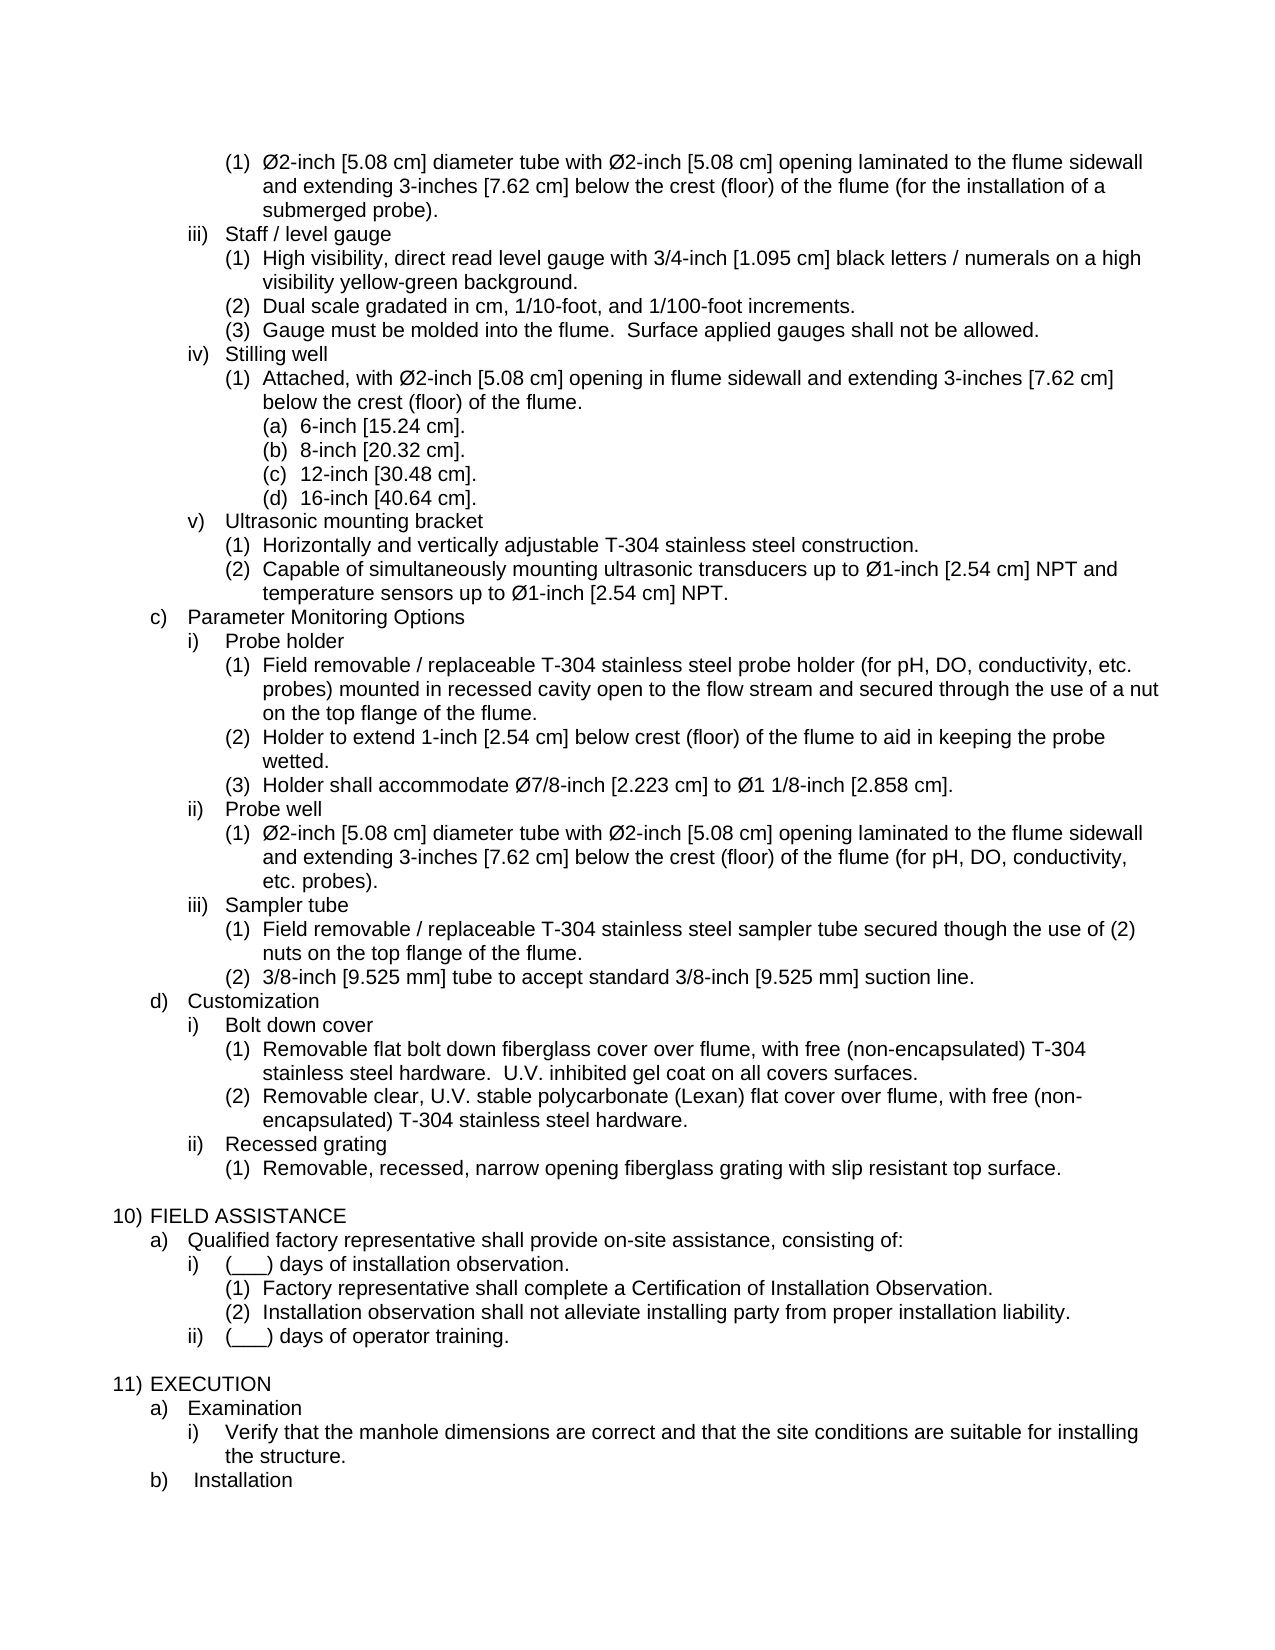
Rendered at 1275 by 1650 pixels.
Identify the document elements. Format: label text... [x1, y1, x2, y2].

list Factory representative shall complete a Certification of Installation Observation. [225, 1276, 1162, 1300]
list High visibility, direct read level gauge with 3/4-inch [1.095 cm] black letters / numerals on a high visibility yellow-green background. [225, 246, 1162, 294]
list Field removable / replaceable T-304 stainless steel sampler tube secured though the use of (2) nuts on the top flange of the flume. [225, 917, 1162, 964]
list Verify that the manhole dimensions are correct and that the site conditions are suitable for installing the structure. [187, 1420, 1162, 1468]
list 16-inch [40.64 cm]. [262, 485, 1162, 509]
list Probe well [187, 797, 1162, 821]
list Installation observation shall not alleviate installing party from proper installation liability. [225, 1300, 1162, 1324]
list Qualified factory representative shall provide on-site assistance, consisting of: [150, 1228, 1162, 1252]
list Removable, recessed, narrow opening fiberglass grating with slip resistant top surface. [225, 1156, 1162, 1180]
list FIELD ASSISTANCE [112, 1204, 1162, 1228]
list 3/8-inch [9.525 mm] tube to accept standard 3/8-inch [9.525 mm] suction line. [225, 964, 1162, 988]
list EXECUTION [112, 1372, 1162, 1396]
list Stilling well [187, 342, 1162, 366]
list Customization [150, 988, 1162, 1012]
list 6-inch [15.24 cm]. [262, 413, 1162, 437]
list Ultrasonic mounting bracket [187, 509, 1162, 533]
list Installation [150, 1468, 1162, 1492]
list Capable of simultaneously mounting ultrasonic transducers up to Ø1-inch [2.54 cm] NPT and temperature sensors up to Ø1-inch [2.54 cm] NPT. [225, 557, 1162, 605]
list Sampler tube [187, 893, 1162, 917]
list 8-inch [20.32 cm]. [262, 437, 1162, 461]
list Gauge must be molded into the flume. Surface applied gauges shall not be allowed. [225, 318, 1162, 342]
list Examination [150, 1396, 1162, 1420]
list Removable flat bolt down fiberglass cover over flume, with free (non-encapsulated) T-304 stainless steel hardware. U.V. inhibited gel coat on all covers surfaces. [225, 1036, 1162, 1084]
list (___) days of installation observation. [187, 1252, 1162, 1276]
list Recessed grating [187, 1132, 1162, 1156]
list 12-inch [30.48 cm]. [262, 461, 1162, 485]
list Bolt down cover [187, 1012, 1162, 1036]
list Removable clear, U.V. stable polycarbonate (Lexan) flat cover over flume, with free (non-encapsulated) T-304 stainless steel hardware. [225, 1084, 1162, 1132]
list Holder shall accommodate Ø7/8-inch [2.223 cm] to Ø1 1/8-inch [2.858 cm]. [225, 773, 1162, 797]
list Attached, with Ø2-inch [5.08 cm] opening in flume sidewall and extending 3-inches [7.62 cm] below the crest (floor) of the flume. [225, 366, 1162, 413]
list Horizontally and vertically adjustable T-304 stainless steel construction. [225, 533, 1162, 557]
list Parameter Monitoring Options [150, 605, 1162, 629]
list Ø2-inch [5.08 cm] diameter tube with Ø2-inch [5.08 cm] opening laminated to the flume sidewall and extending 3-inches [7.62 cm] below the crest (floor) of the flume (for pH, DO, conductivity, etc. probes). [225, 821, 1162, 893]
list Field removable / replaceable T-304 stainless steel probe holder (for pH, DO, conductivity, etc. probes) mounted in recessed cavity open to the flow stream and secured through the use of a nut on the top flange of the flume. [225, 653, 1162, 725]
list Holder to extend 1-inch [2.54 cm] below crest (floor) of the flume to aid in keeping the probe wetted. [225, 725, 1162, 773]
list Ø2-inch [5.08 cm] diameter tube with Ø2-inch [5.08 cm] opening laminated to the flume sidewall and extending 3-inches [7.62 cm] below the crest (floor) of the flume (for the installation of a submerged probe). [225, 150, 1162, 222]
list Dual scale gradated in cm, 1/10-foot, and 1/100-foot increments. [225, 294, 1162, 318]
list (___) days of operator training. [187, 1324, 1162, 1348]
list Probe holder [187, 629, 1162, 653]
list Staff / level gauge [187, 222, 1162, 246]
